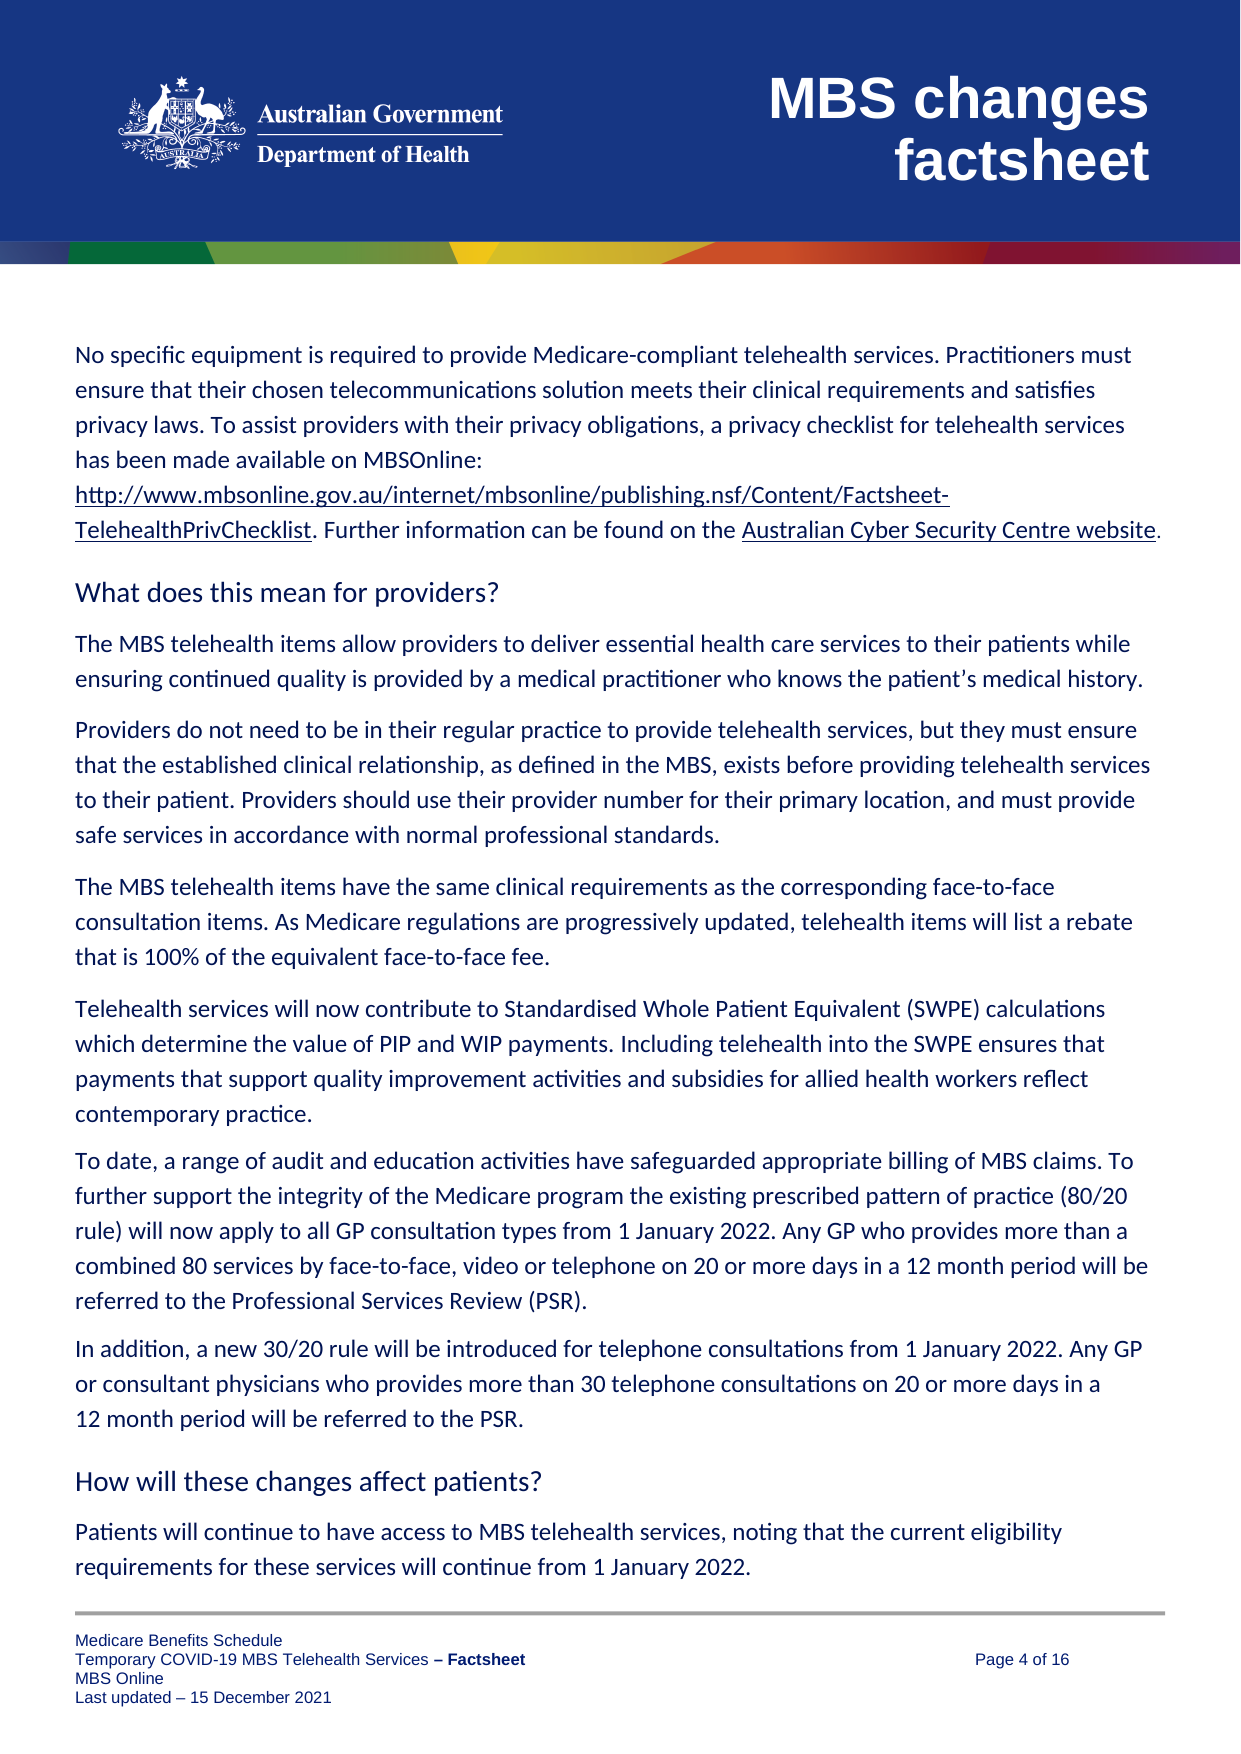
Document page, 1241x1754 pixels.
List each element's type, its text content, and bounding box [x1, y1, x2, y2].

text In addition, a new 30/20 rule will be introduced for telephone consultations from 1 January 2022. Any GP or consultant physicians who provides more than 30 telephone consultations on 20 or more days in a 12 month period will be referred to the PSR. [75, 1333, 1165, 1433]
text Providers do not need to be in their regular practice to provide telehealth services, but they must ensure that the established clinical relationship, as defined in the MBS, exists before providing telehealth services to their patient. Providers should use their provider number for their primary location, and must provide safe services in accordance with normal professional standards. [75, 715, 1165, 850]
text Patients will continue to have access to MBS telehealth services, noting that the current eligibility requirements for these services will continue from 1 January 2022. [75, 1516, 1165, 1582]
text No specific equipment is required to provide Medicare-compliant telehealth services. Practitioners must ensure that their chosen telecommunications solution meets their clinical requirements and satisfies privacy laws. To assist providers with their privacy obligations, a privacy checklist for telehealth services has been made available on MBSOnline: http://www.mbsonline.gov.au/internet/mbsonline/publishing.nsf/Content/Factsheet-TelehealthPrivChecklist. Further information can be found on the Australian Cyber Security Centre website. [75, 339, 1165, 545]
subtitle How will these changes affect patients? [75, 1463, 1165, 1499]
subtitle What does this mean for providers? [75, 574, 1165, 610]
text The MBS telehealth items allow providers to deliver essential health care services to their patients while ensuring continued quality is provided by a medical practitioner who knows the patient’s medical history. [75, 628, 1165, 693]
text The MBS telehealth items have the same clinical requirements as the corresponding face-to-face consultation items. As Medicare regulations are progressively updated, telehealth items will list a rebate that is 100% of the equivalent face-to-face fee. [75, 871, 1165, 972]
text Telehealth services will now contribute to Standardised Whole Patient Equivalent (SWPE) calculations which determine the value of PIP and WIP payments. Including telehealth into the SWPE ensures that payments that support quality improvement activities and subsidies for allied health workers reflect contemporary practice. [75, 993, 1165, 1128]
picture [0, 0, 1241, 265]
text To date, a range of audit and education activities have safeguarded appropriate billing of MBS claims. To further support the integrity of the Medicare program the existing prescribed pattern of practice (80/20 rule) will now apply to all GP consultation types from 1 January 2022. Any GP who provides more than a combined 80 services by face-to-face, video or telephone on 20 or more days in a 12 month period will be referred to the Professional Services Review (PSR). [75, 1146, 1165, 1316]
